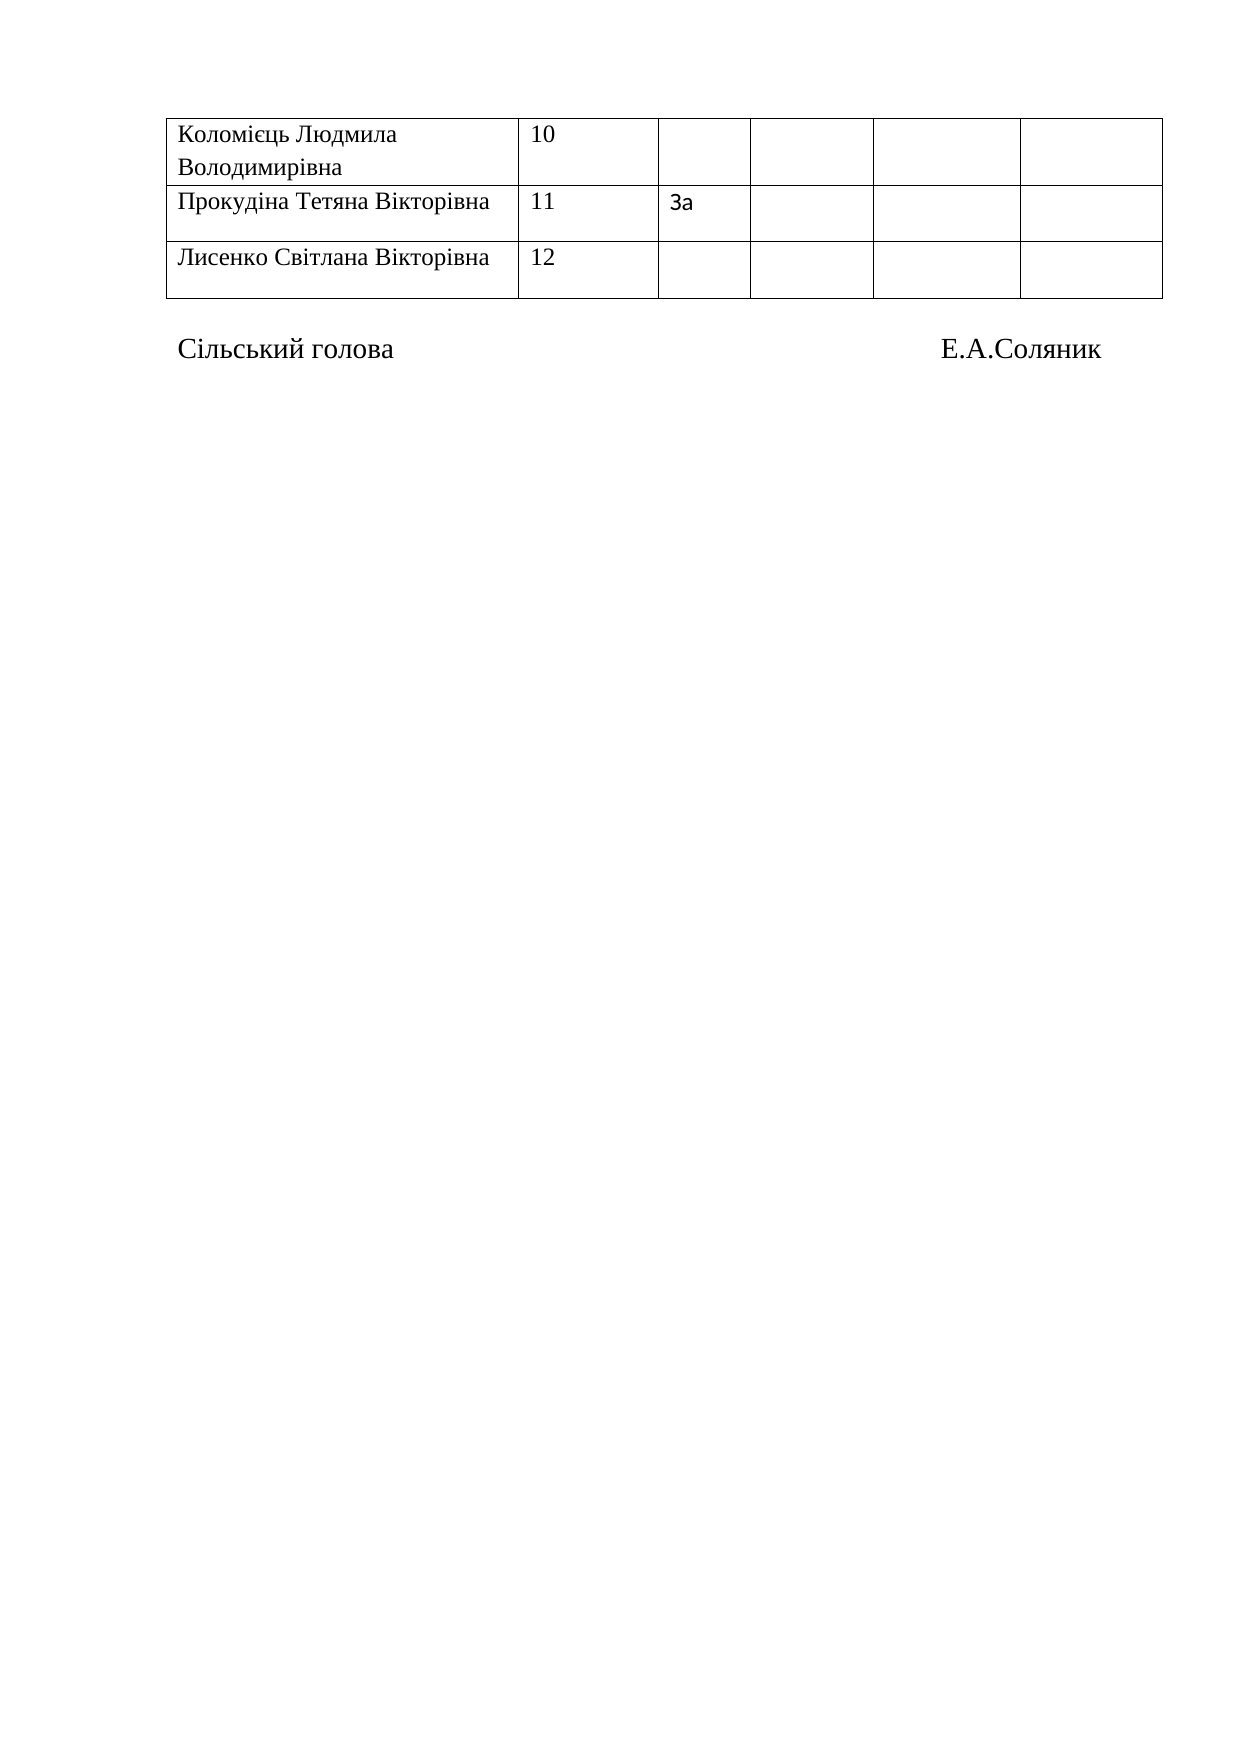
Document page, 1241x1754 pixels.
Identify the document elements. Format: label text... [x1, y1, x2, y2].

table_cell [1021, 242, 1162, 298]
table_cell [751, 186, 873, 241]
table_cell [751, 119, 873, 185]
table_cell [1021, 186, 1162, 241]
table_cell [1021, 119, 1162, 185]
table_cell 12 [519, 242, 658, 298]
table_cell [659, 119, 750, 185]
table_cell Лисенко Світлана Вікторівна [167, 242, 518, 298]
table_cell [874, 242, 1020, 298]
table_cell [874, 186, 1020, 241]
table_cell [874, 119, 1020, 185]
text Сільський голова Е.А.Соляник [177, 331, 1152, 364]
table_cell Прокудіна Тетяна Вікторівна [167, 186, 518, 241]
table_cell За [659, 186, 750, 241]
table_cell [659, 242, 750, 298]
table_cell Коломієць Людмила Володимирівна [167, 119, 518, 185]
table_cell [751, 242, 873, 298]
table_cell 10 [519, 119, 658, 185]
table_cell 11 [519, 186, 658, 241]
